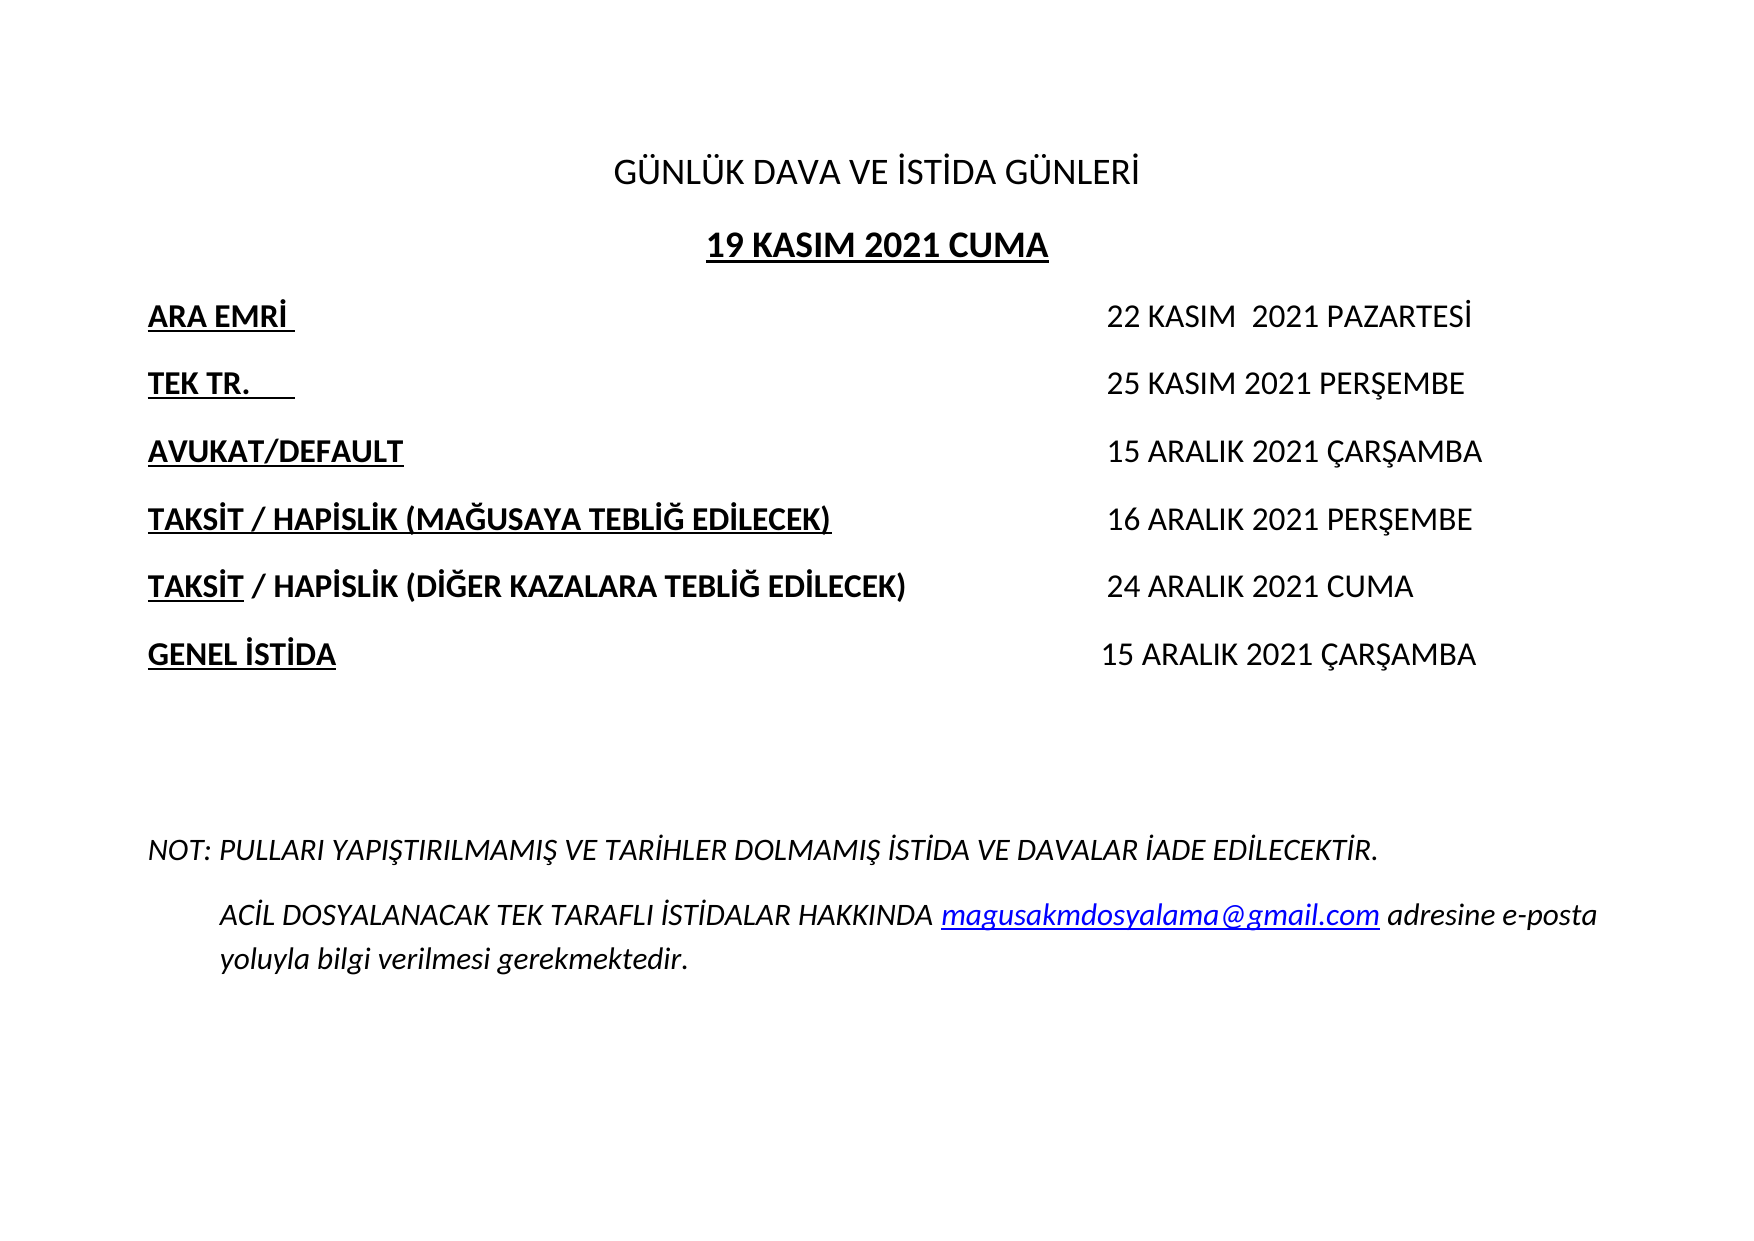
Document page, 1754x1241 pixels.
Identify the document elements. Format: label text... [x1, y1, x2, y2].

text TAKSİT / HAPİSLİK (DİĞER KAZALARA TEBLİĞ EDİLECEK) 24 ARALIK 2021 CUMA [148, 565, 1606, 606]
text TAKSİT / HAPİSLİK (MAĞUSAYA TEBLİĞ EDİLECEK) 16 ARALIK 2021 PERŞEMBE [148, 498, 1606, 538]
text ACİL DOSYALANACAK TEK TARAFLI İSTİDALAR HAKKINDA magusakmdosyalama@gmail.com adresine e-posta yoluyla bilgi verilmesi gerekmektedir. [219, 895, 1606, 977]
text GÜNLÜK DAVA VE İSTİDA GÜNLERİ [148, 148, 1606, 193]
text 19 KASIM 2021 CUMA [148, 221, 1606, 267]
text AVUKAT/DEFAULT 15 ARALIK 2021 ÇARŞAMBA [148, 430, 1606, 471]
text NOT: PULLARI YAPIŞTIRILMAMIŞ VE TARİHLER DOLMAMIŞ İSTİDA VE DAVALAR İADE EDİLECEKTİR. [148, 831, 1606, 869]
text GENEL İSTİDA 15 ARALIK 2021 ÇARŞAMBA [148, 633, 1606, 673]
text ARA EMRİ 22 KASIM 2021 PAZARTESİ [148, 295, 1606, 336]
text TEK TR. 25 KASIM 2021 PERŞEMBE [148, 362, 1606, 403]
